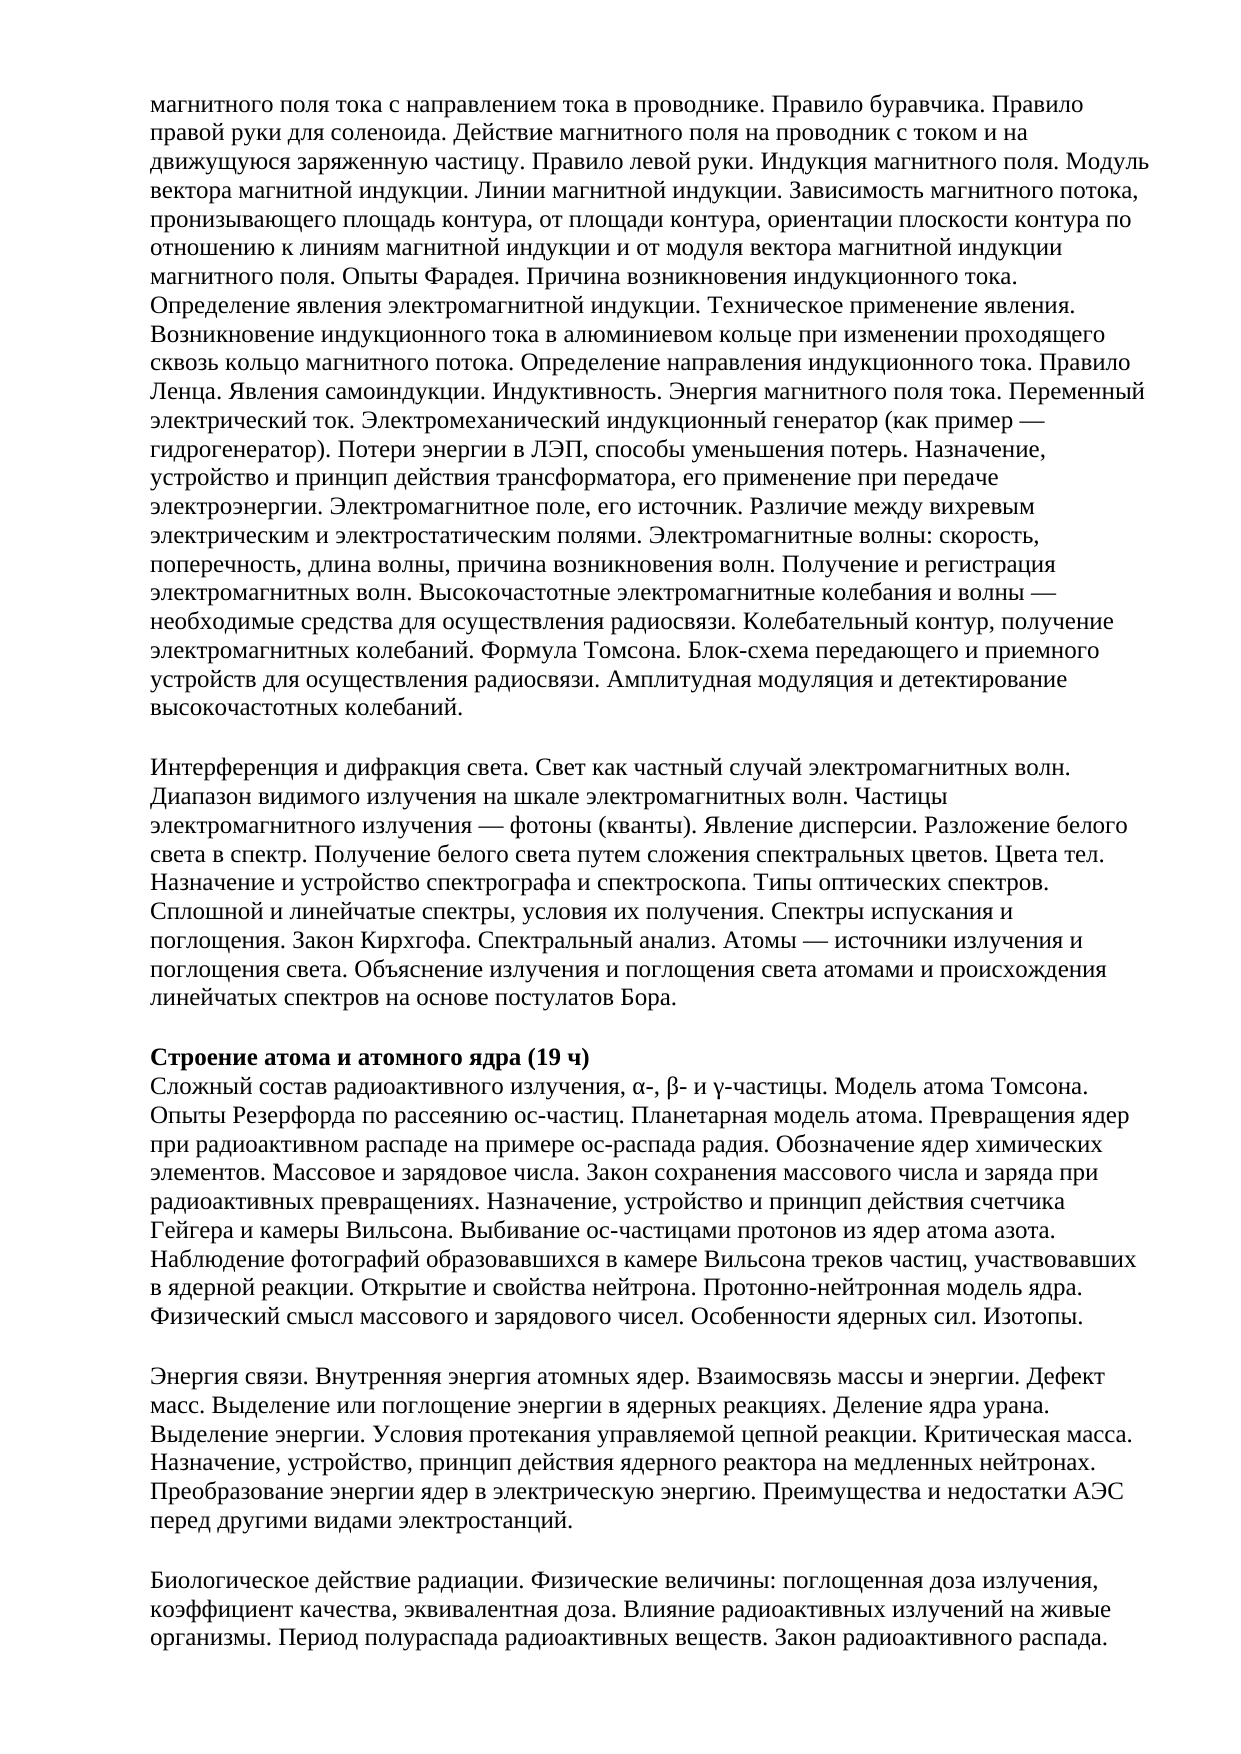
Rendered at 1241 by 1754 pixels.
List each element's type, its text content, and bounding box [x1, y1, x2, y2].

text Интерференция и дифракция света. Свет как частный случай электромагнитных волн. Диапазон видимого излучения на шкале электромагнитных волн. Частицы электромагнитного излучения — фотоны (кванты). Явление дисперсии. Разложение белого света в спектр. Получение белого света путем сложения спектральных цветов. Цвета тел. Назначение и устройство спектрографа и спектроскопа. Типы оптических спектров. Сплошной и линейчатые спектры, условия их получения. Спектры испускания и поглощения. Закон Кирхгофа. Спектральный анализ. Атомы — источники излучения и поглощения света. Объяснение излучения и поглощения света атомами и происхождения линейчатых спектров на основе постулатов Бора. [150, 752, 1152, 1011]
text Энергия связи. Внутренняя энергия атомных ядер. Взаимосвязь массы и энергии. Дефект масс. Выделение или поглощение энергии в ядерных реакциях. Деление ядра урана. Выделение энергии. Условия протекания управляемой цепной реакции. Критическая масса. Назначение, устройство, принцип действия ядерного реактора на медленных нейтронах. Преобразование энергии ядер в электрическую энергию. Преимущества и недостатки АЭС перед другими видами электростанций. [150, 1361, 1152, 1534]
text Строение атома и атомного ядра (19 ч) [150, 1042, 1152, 1071]
text Сложный состав радиоактивного излучения, α-, β- и γ-частицы. Модель атома Томсона. Опыты Резерфорда по рассеянию ос-частиц. Планетарная модель атома. Превращения ядер при радиоактивном распаде на примере ос-распада радия. Обозначение ядер химических элементов. Массовое и зарядовое числа. Закон сохранения массового числа и заряда при радиоактивных превращениях. Назначение, устройство и принцип действия счетчика Гейгера и камеры Вильсона. Выбивание ос-частицами протонов из ядер атома азота. Наблюдение фотографий образовавшихся в камере Вильсона треков частиц, участвовавших в ядерной реакции. Открытие и свойства нейтрона. Протонно-нейтронная модель ядра. Физический смысл массового и зарядового чисел. Особенности ядерных сил. Изотопы. [150, 1071, 1152, 1330]
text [150, 1565, 1152, 1651]
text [150, 89, 1152, 721]
